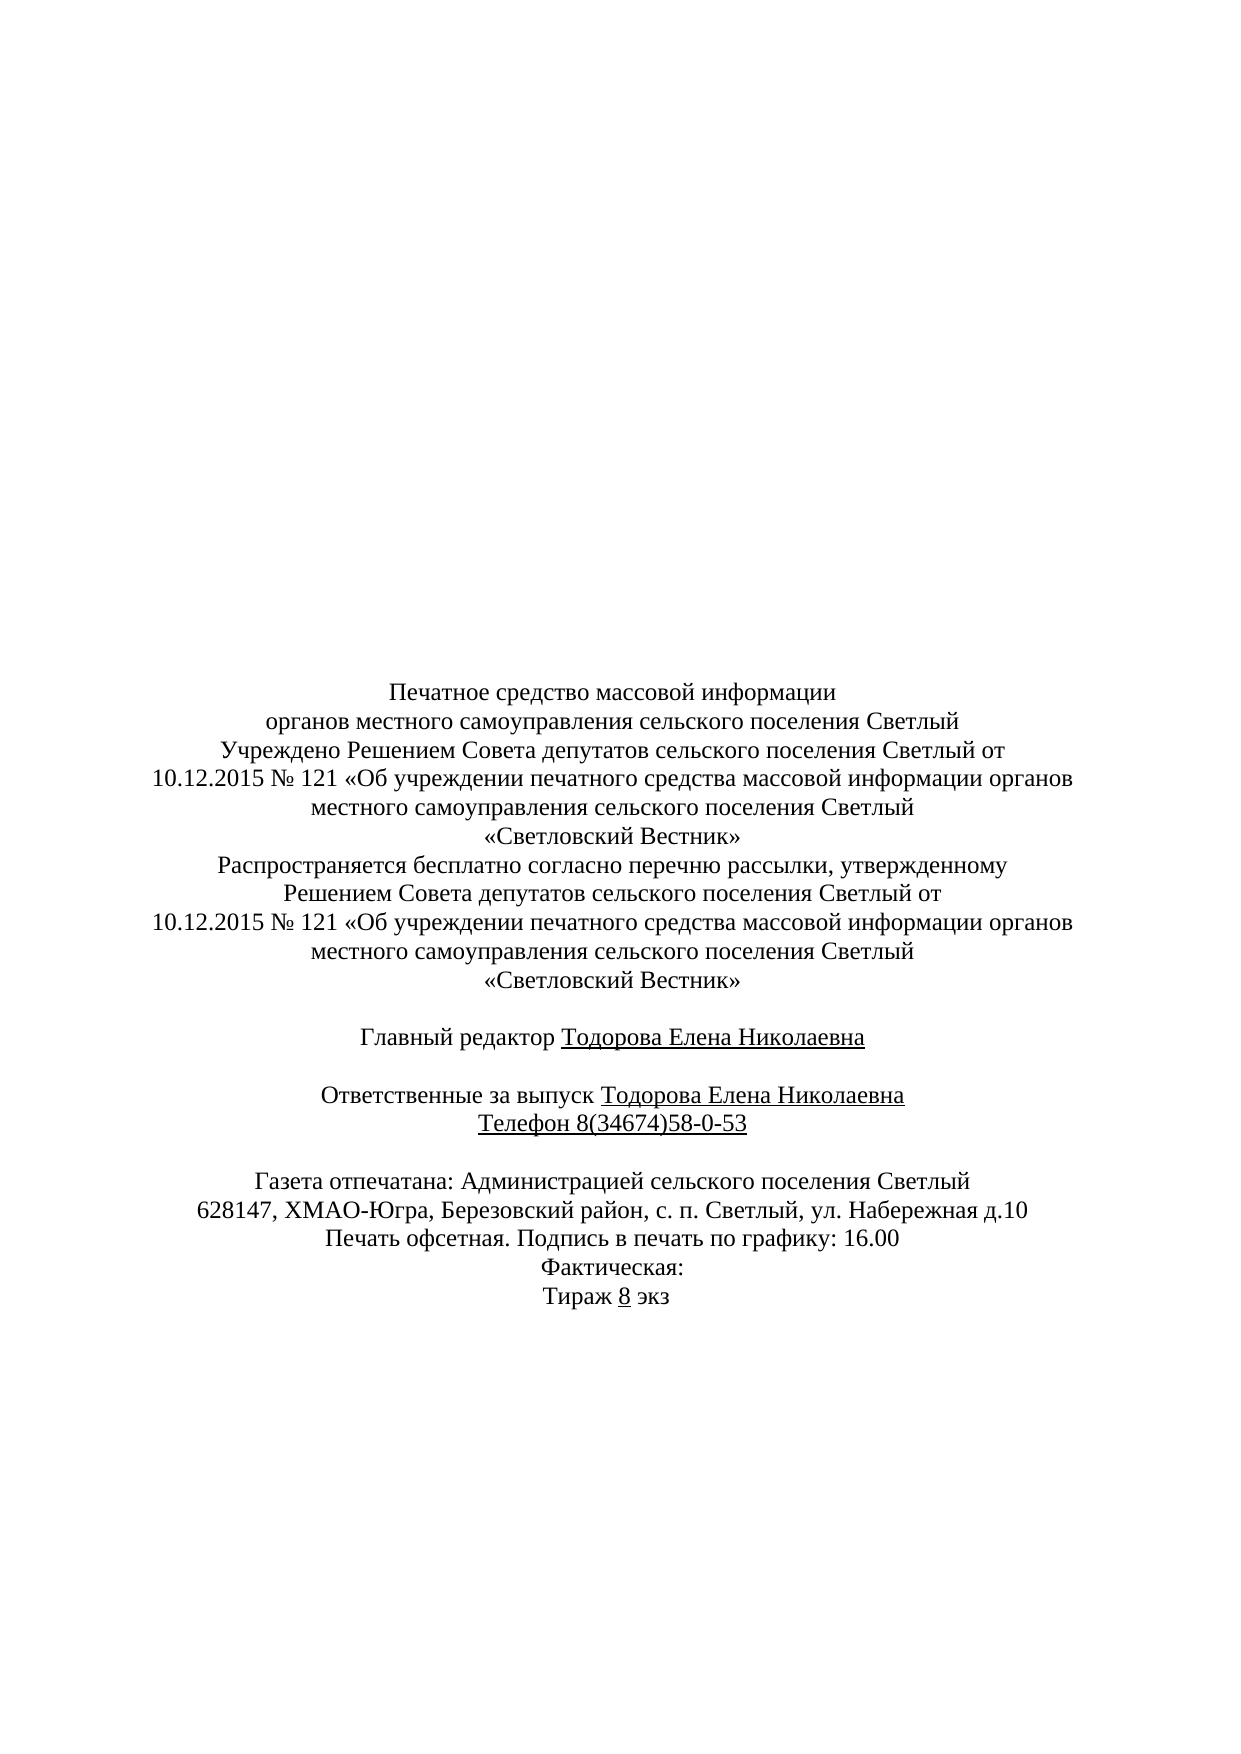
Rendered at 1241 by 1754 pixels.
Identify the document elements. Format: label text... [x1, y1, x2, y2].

text Печатное средство массовой информации [100, 677, 1125, 706]
text Решением Совета депутатов сельского поселения Светлый от [100, 878, 1125, 907]
text Тираж 8 экз [468, 1281, 1125, 1310]
text 10.12.2015 № 121 «Об учреждении печатного средства массовой информации органов местного самоуправления сельского поселения Светлый [100, 763, 1125, 821]
text Телефон 8(34674)58-0-53 [100, 1108, 1125, 1137]
text Фактическая: [100, 1252, 1125, 1281]
text Газета отпечатана: Администрацией сельского поселения Светлый [100, 1166, 1125, 1195]
text «Светловский Вестник» [100, 965, 1125, 993]
text Главный редактор Тодорова Елена Николаевна [100, 1022, 1125, 1051]
text 10.12.2015 № 121 «Об учреждении печатного средства массовой информации органов местного самоуправления сельского поселения Светлый [100, 907, 1125, 965]
text органов местного самоуправления сельского поселения Светлый [100, 706, 1125, 735]
text Распространяется бесплатно согласно перечню рассылки, утвержденному [100, 850, 1125, 878]
text Учреждено Решением Совета депутатов сельского поселения Светлый от [100, 735, 1125, 763]
text 628147, ХМАО-Югра, Березовский район, с. п. Светлый, ул. Набережная д.10 [100, 1195, 1125, 1223]
text Печать офсетная. Подпись в печать по графику: 16.00 [100, 1223, 1125, 1252]
text «Светловский Вестник» [100, 821, 1125, 850]
text Ответственные за выпуск Тодорова Елена Николаевна [100, 1080, 1125, 1108]
